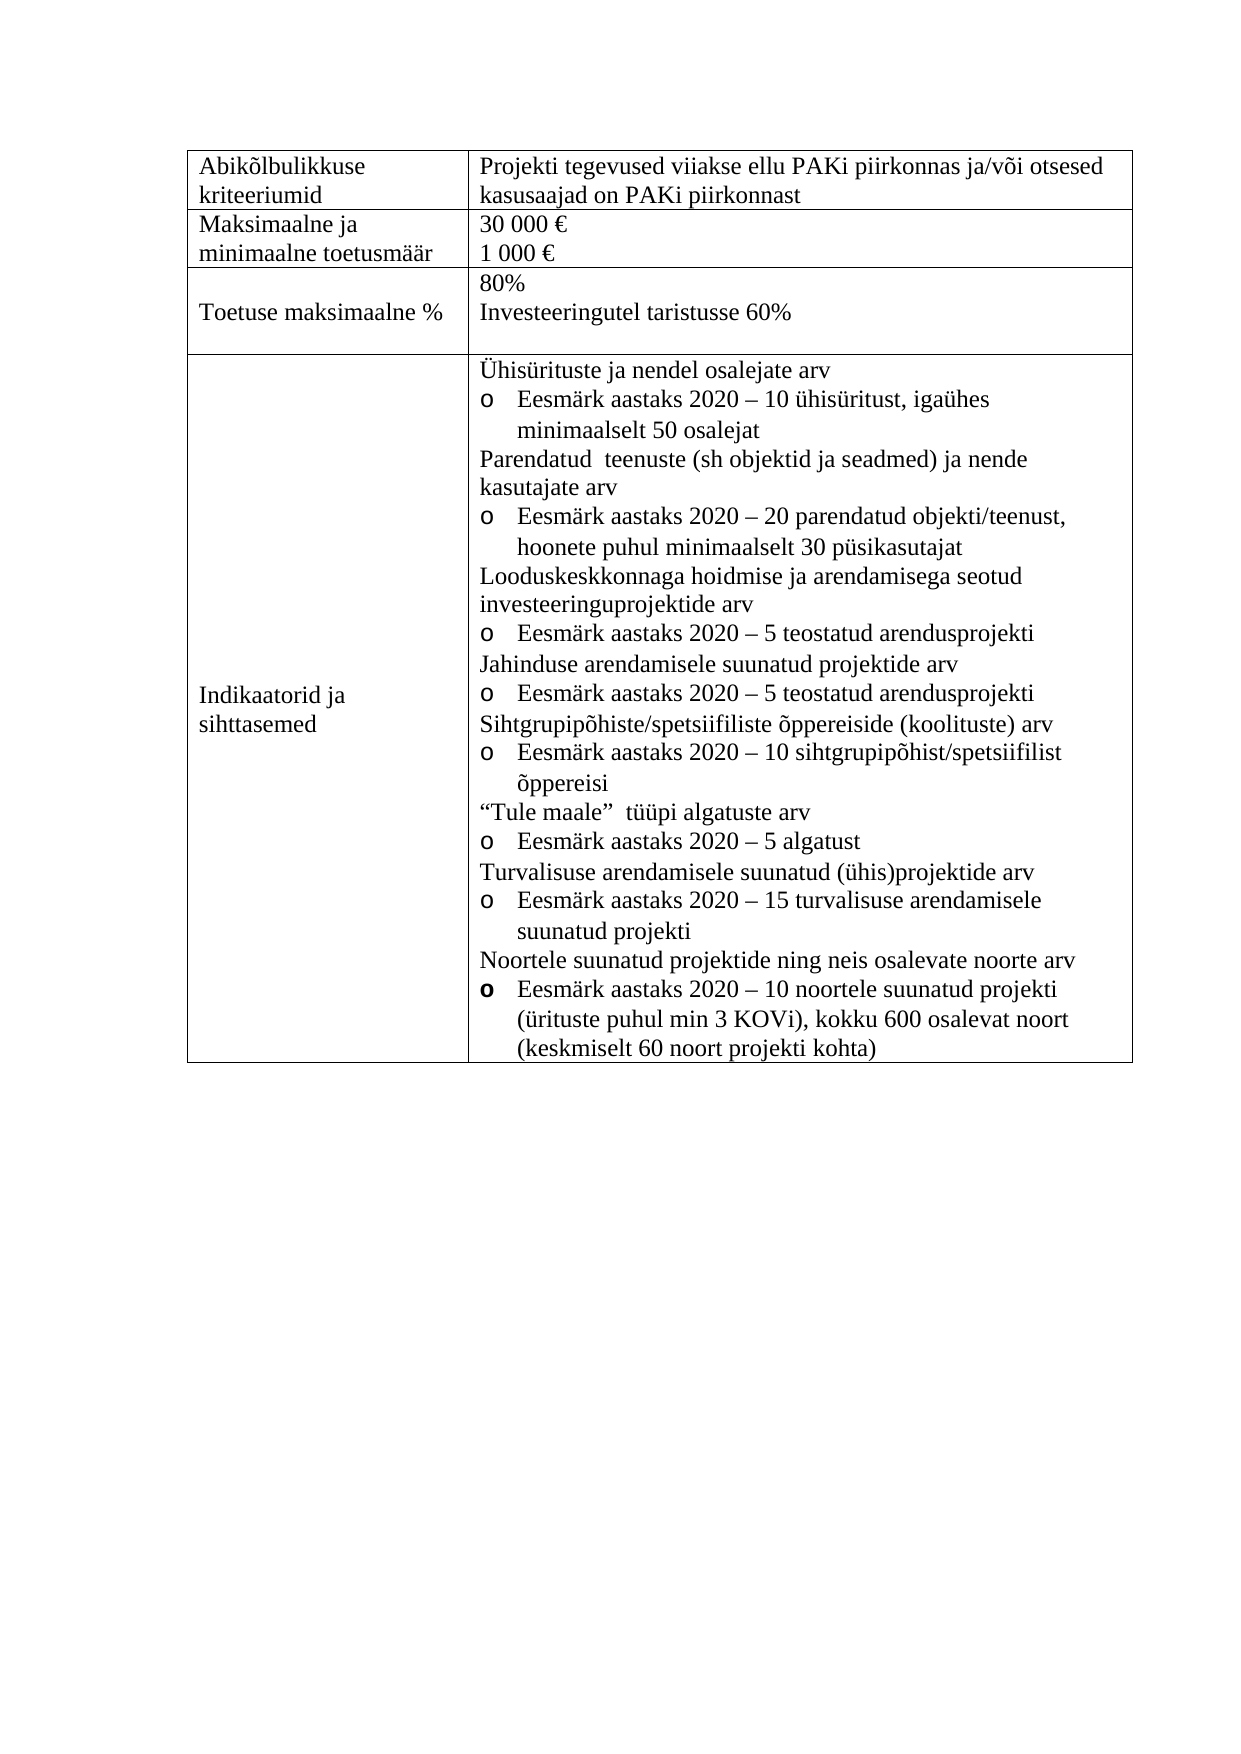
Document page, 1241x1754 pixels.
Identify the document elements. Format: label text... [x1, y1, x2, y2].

table_cell Maksimaalne ja minimaalne toetusmäär [188, 210, 468, 267]
table_cell Abikõlbulikkuse kriteeriumid [188, 151, 468, 208]
table_cell Toetuse maksimaalne % [188, 268, 468, 354]
table_cell 80% Investeeringutel taristusse 60% [469, 268, 1132, 354]
table_cell Indikaatorid ja sihttasemed [188, 355, 468, 1062]
table_cell Ühisürituste ja nendel osalejate arv Eesmärk aastaks 2020 – 10 ühisüritust, igaühes minimaalselt 50 osalejat Parendatud teenuste (sh objektid ja seadmed) ja nende kasutajate arv Eesmärk aastaks 2020 – 20 parendatud objekti/teenust, hoonete puhul minimaalselt 30 püsikasutajat Looduskeskkonnaga hoidmise ja arendamisega seotud investeeringuprojektide arv Eesmärk aastaks 2020 – 5 teostatud arendusprojekti Jahinduse arendamisele suunatud projektide arv Eesmärk aastaks 2020 – 5 teostatud arendusprojekti Sihtgrupipõhiste/spetsiifiliste õppereiside (koolituste) arv Eesmärk aastaks 2020 – 10 sihtgrupipõhist/spetsiifilist õppereisi “Tule maale” tüüpi algatuste arv Eesmärk aastaks 2020 – 5 algatust Turvalisuse arendamisele suunatud (ühis)projektide arv Eesmärk aastaks 2020 – 15 turvalisuse arendamisele suunatud projekti Noortele suunatud projektide ning neis osalevate noorte arv Eesmärk aastaks 2020 – 10 noortele suunatud projekti (ürituste puhul min 3 KOVi), kokku 600 osalevat noort (keskmiselt 60 noort projekti kohta) [469, 355, 1132, 1062]
table_cell Projekti tegevused viiakse ellu PAKi piirkonnas ja/või otsesed kasusaajad on PAKi piirkonnast [469, 151, 1132, 208]
table_cell 30 000 € 1 000 € [469, 210, 1132, 267]
